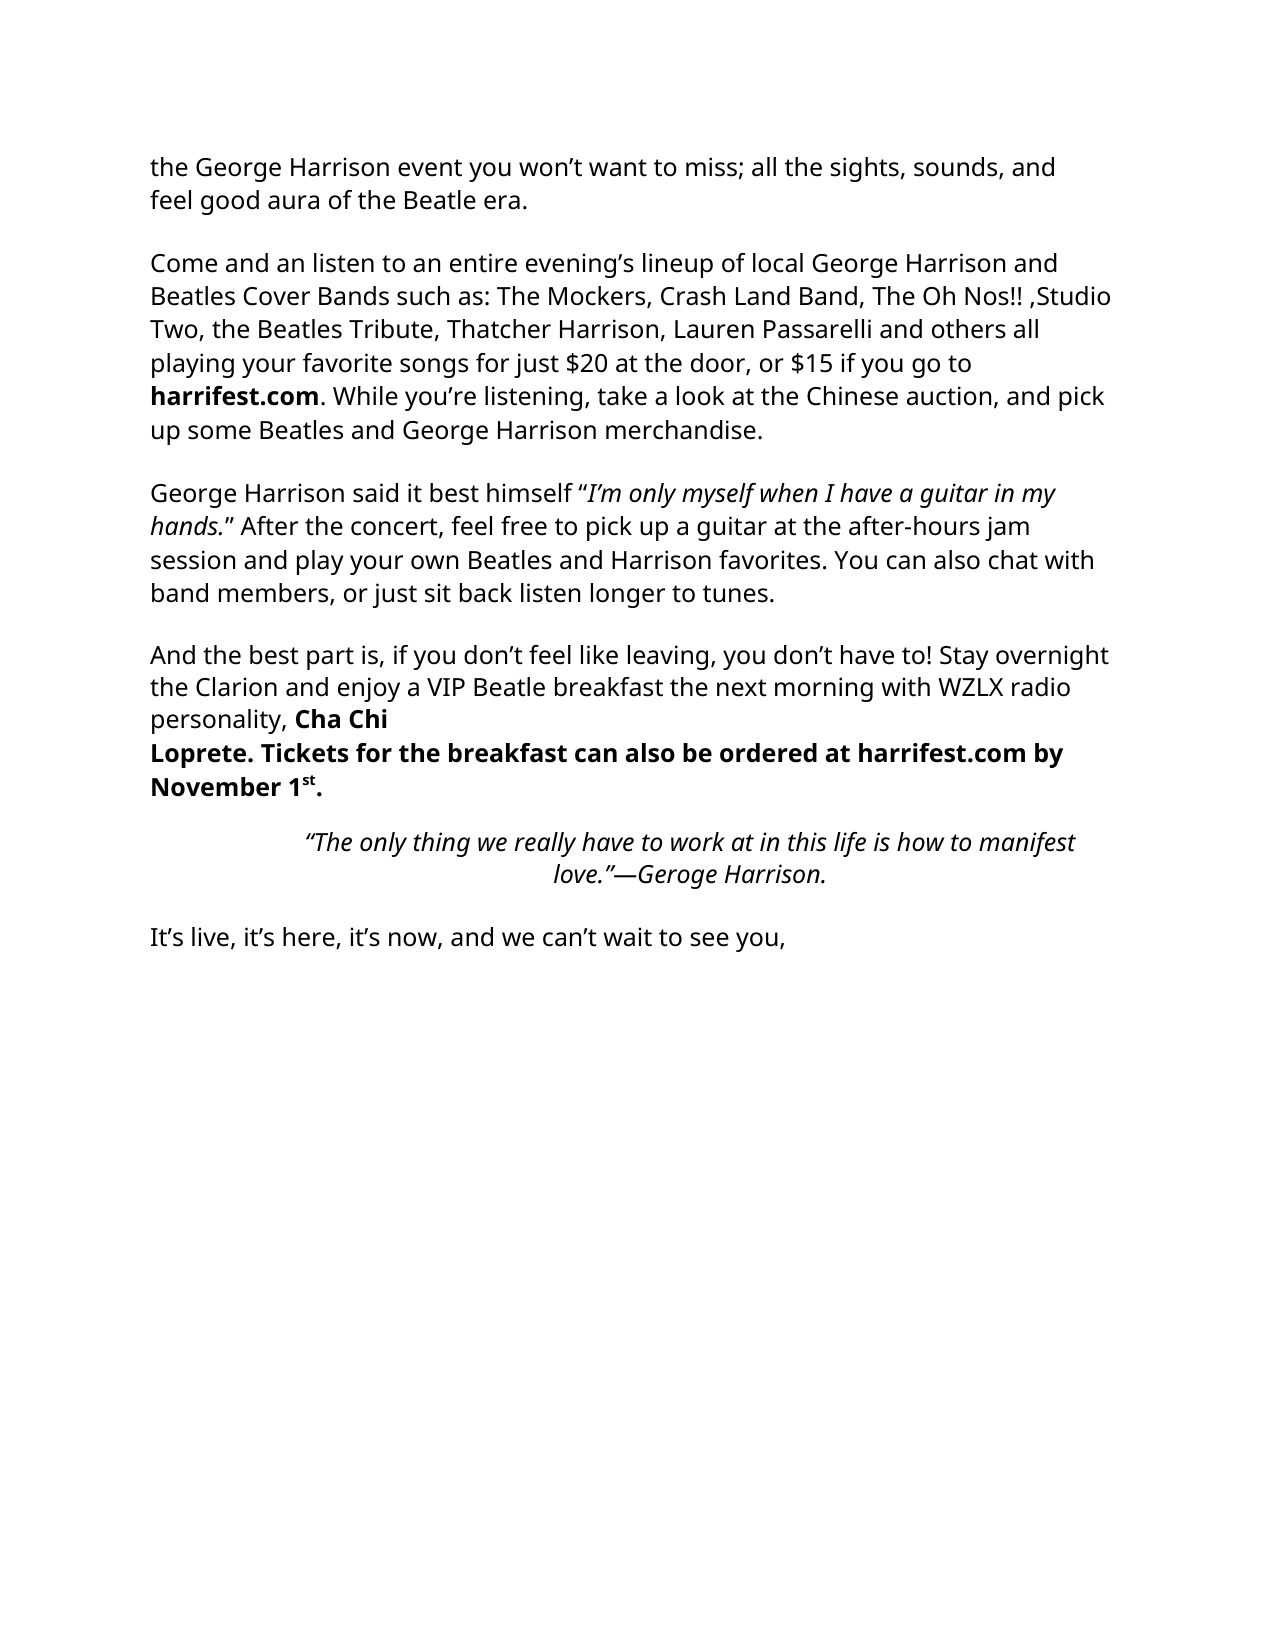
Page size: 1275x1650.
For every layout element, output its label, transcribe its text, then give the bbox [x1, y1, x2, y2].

text It’s live, it’s here, it’s now, and we can’t wait to see you, [150, 919, 1125, 953]
text “The only thing we really have to work at in this life is how to manifest love.”—Geroge Harrison. [304, 825, 1079, 891]
text George Harrison said it best himself “I’m only myself when I have a guitar in my hands.” After the concert, feel free to pick up a guitar at the after-hours jam session and play your own Beatles and Harrison favorites. You can also chat with band members, or just sit back listen longer to tunes. [150, 476, 1114, 610]
text Come and an listen to an entire evening’s lineup of local George Harrison and Beatles Cover Bands such as: The Mockers, Crash Land Band, The Oh Nos!! ,Studio Two, the Beatles Tribute, Thatcher Harrison, Lauren Passarelli and others all playing your favorite songs for just $20 at the door, or $15 if you go to harrifest.com. While you’re listening, take a look at the Chinese auction, and pick up some Beatles and George Harrison merchandise. [150, 246, 1123, 446]
text And the best part is, if you don’t feel like leaving, you don’t have to! Stay overnight the Clarion and enjoy a VIP Beatle breakfast the next morning with WZLX radio personality, Cha Chi [150, 639, 1110, 735]
text the George Harrison event you won’t want to miss; all the sights, sounds, and feel good aura of the Beatle era. [150, 150, 1102, 216]
text Loprete. Tickets for the breakfast can also be ordered at harrifest.com by November 1st. [150, 736, 1125, 804]
